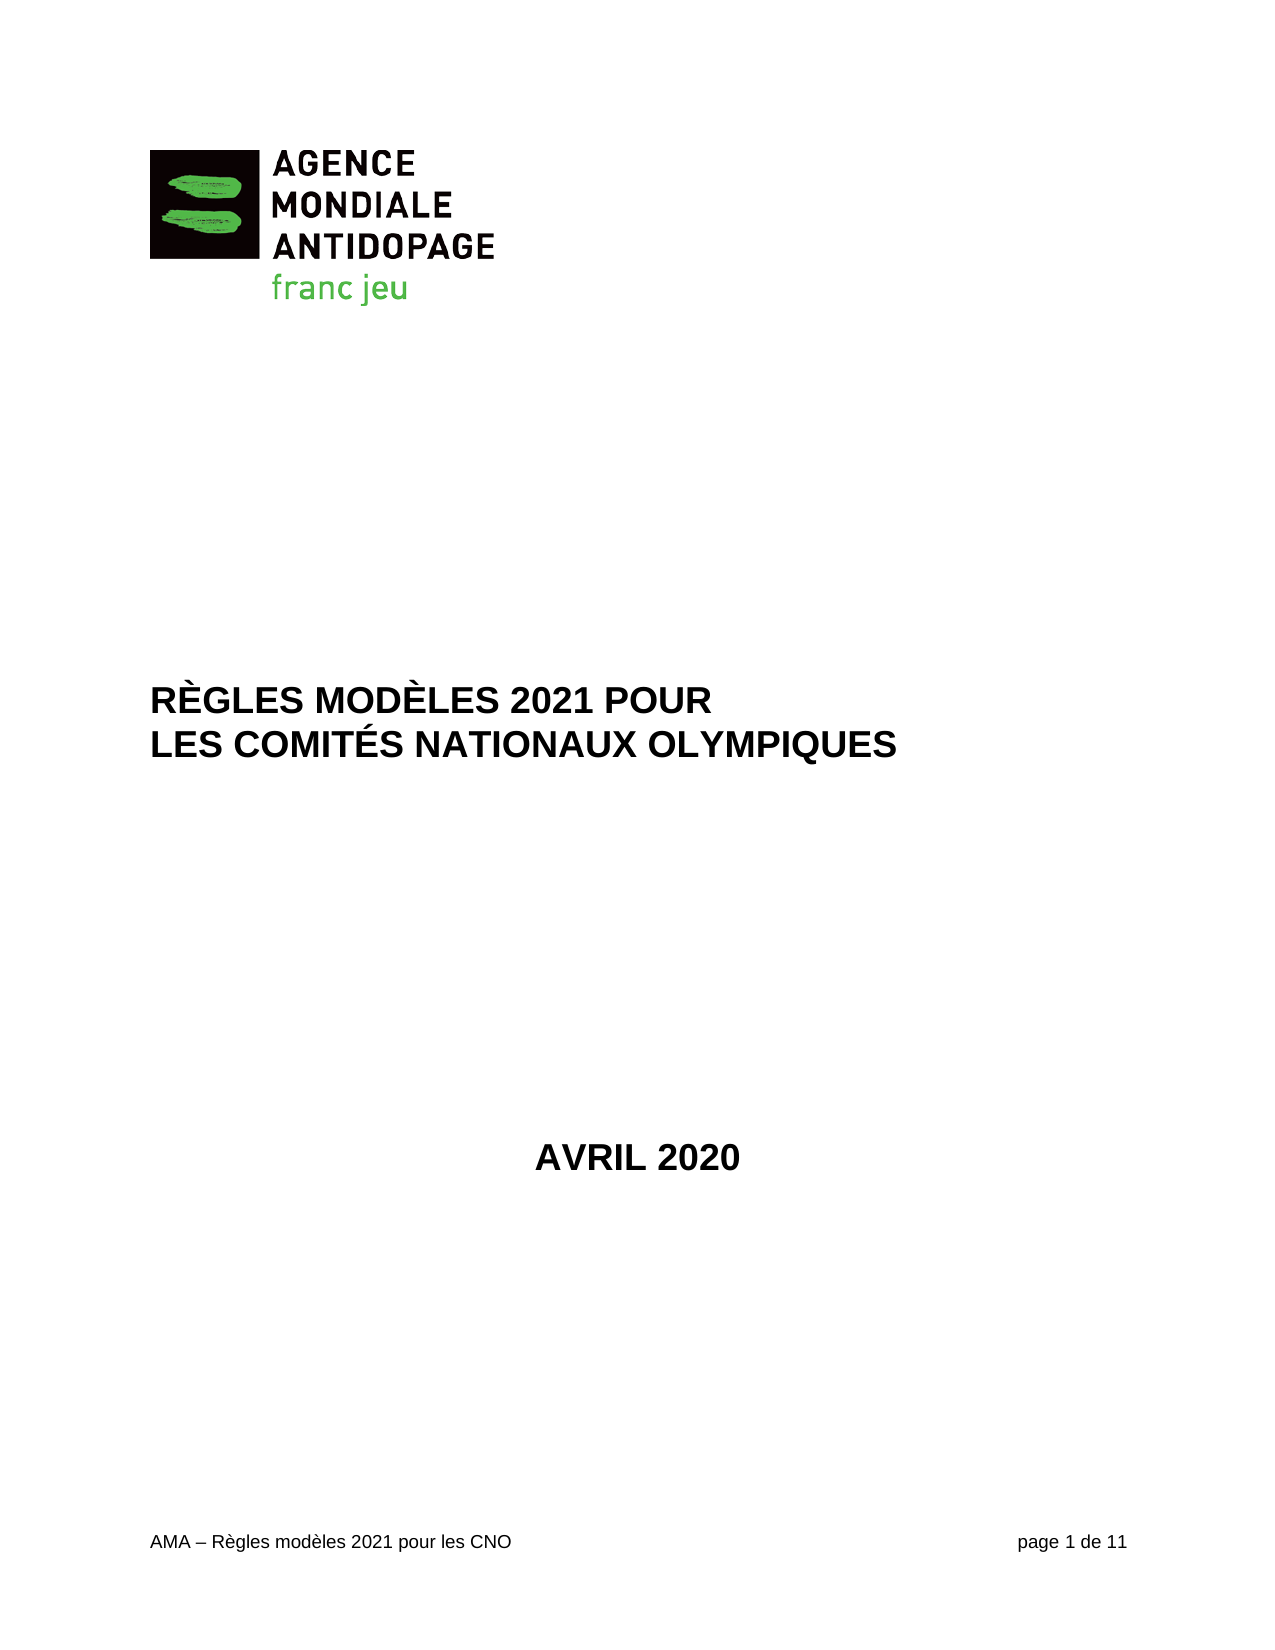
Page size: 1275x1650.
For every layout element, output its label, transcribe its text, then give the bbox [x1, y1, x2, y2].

text RÈGLES MODÈLES 2021 POUR [150, 679, 1125, 722]
text LES COMITÉS NATIONAUX OLYMPIQUES [150, 722, 1125, 765]
text AVRIL 2020 [150, 1135, 1125, 1178]
picture [150, 150, 494, 306]
